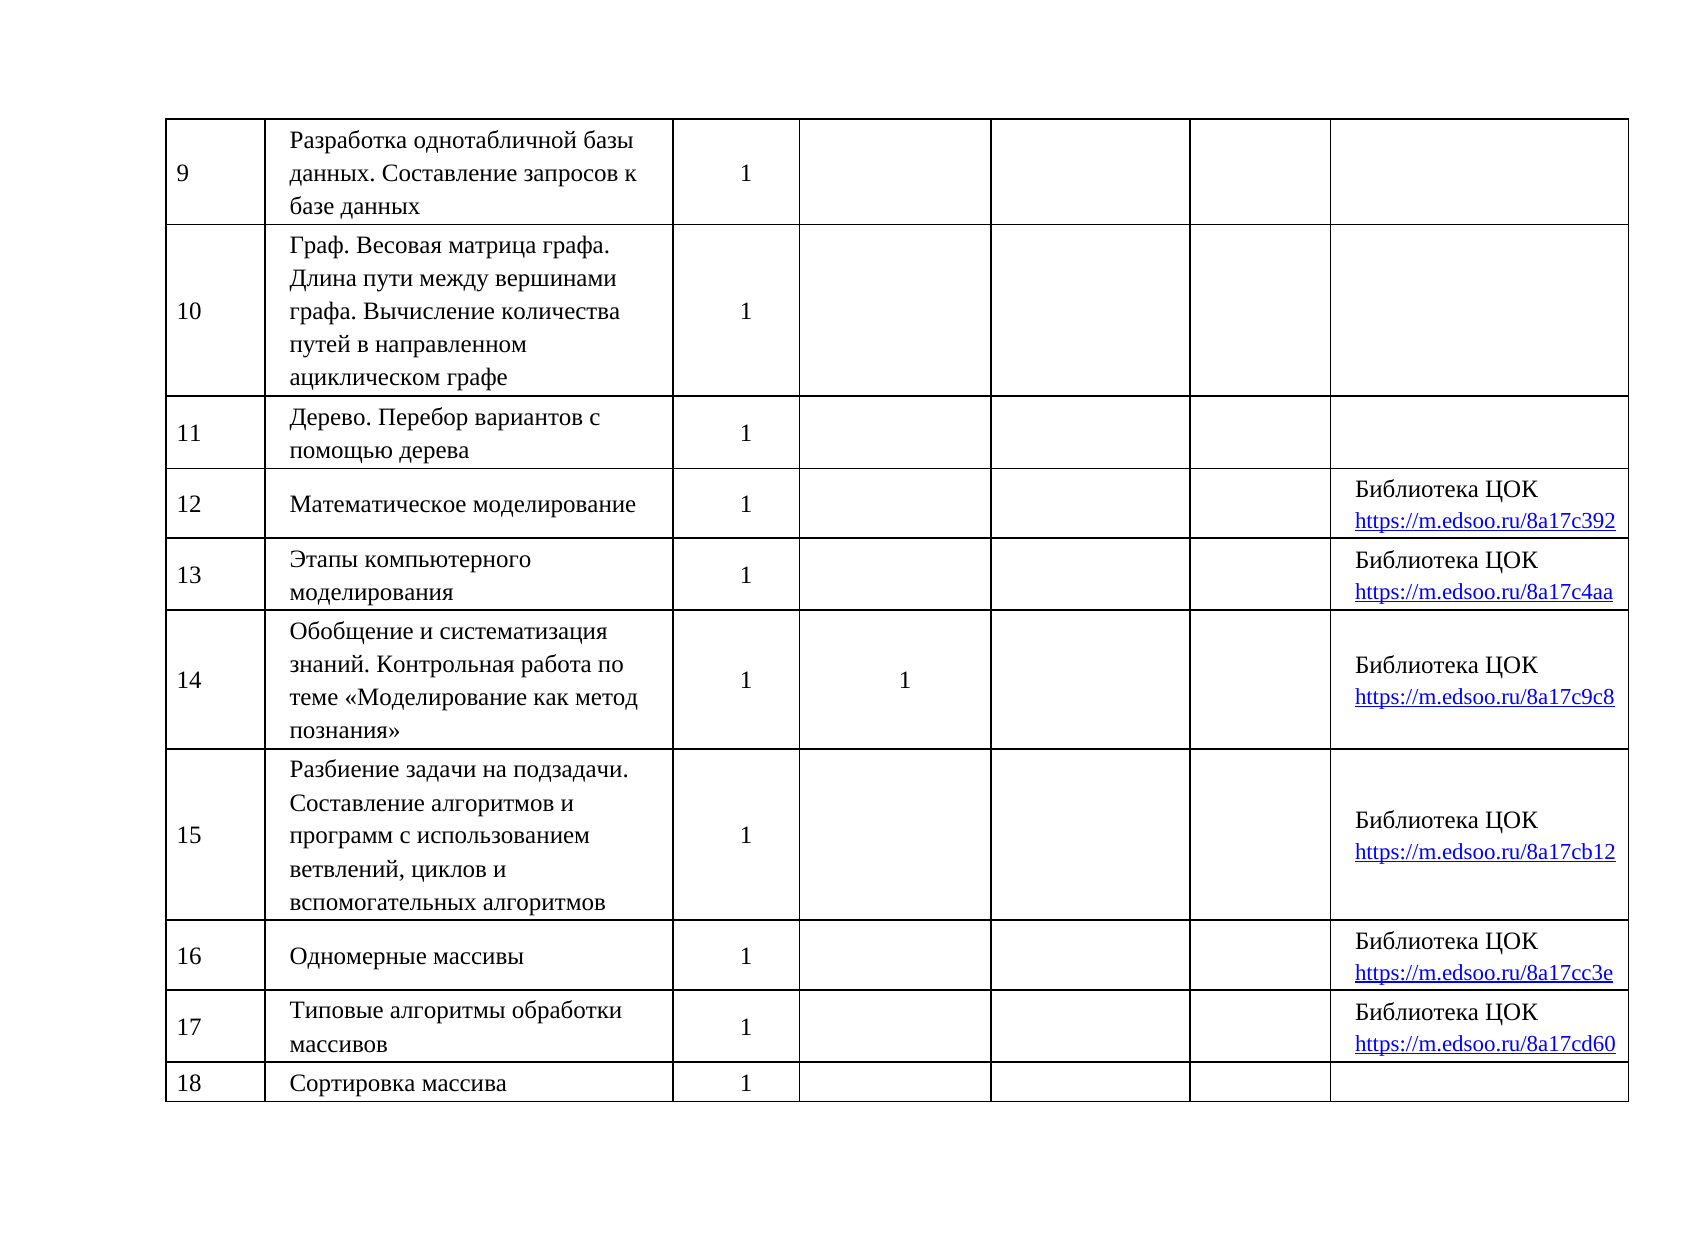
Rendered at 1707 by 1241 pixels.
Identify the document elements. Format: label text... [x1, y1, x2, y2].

table_cell 18 [167, 1063, 264, 1101]
table_cell [800, 397, 990, 467]
table_cell [992, 921, 1189, 989]
table_cell 1 [674, 750, 799, 919]
table_cell 10 [167, 225, 264, 395]
table_cell 1 [674, 991, 799, 1061]
table_cell 11 [167, 397, 264, 467]
table_cell Математическое моделирование [266, 469, 672, 537]
table_cell [992, 991, 1189, 1061]
table_cell [1191, 469, 1330, 537]
table_cell [1191, 539, 1330, 609]
table_cell [800, 921, 990, 989]
table_cell 1 [674, 539, 799, 609]
table_cell [1191, 120, 1330, 223]
table_cell 12 [167, 469, 264, 537]
table_cell 1 [674, 611, 799, 748]
table_cell [1191, 611, 1330, 748]
table_cell [800, 225, 990, 395]
table_cell [800, 991, 990, 1061]
table_cell Библиотека ЦОК https://m.edsoo.ru/8a17cc3e [1331, 921, 1628, 989]
table_cell [1191, 1063, 1330, 1101]
table_cell [1331, 120, 1628, 223]
table_cell 9 [167, 120, 264, 223]
table_cell Обобщение и систематизация знаний. Контрольная работа по теме «Моделирование как метод познания» [266, 611, 672, 748]
table_cell 1 [674, 921, 799, 989]
table_cell 1 [674, 1063, 799, 1101]
table_cell Библиотека ЦОК https://m.edsoo.ru/8a17c392 [1331, 469, 1628, 537]
table_cell Дерево. Перебор вариантов с помощью дерева [266, 397, 672, 467]
table_cell [800, 469, 990, 537]
table_cell [992, 469, 1189, 537]
table_cell Граф. Весовая матрица графа. Длина пути между вершинами графа. Вычисление количества путей в направленном ациклическом графе [266, 225, 672, 395]
table_cell [1331, 397, 1628, 467]
table_cell [992, 539, 1189, 609]
table_cell 1 [674, 120, 799, 223]
table_cell [992, 397, 1189, 467]
table_cell [992, 225, 1189, 395]
table_cell [800, 539, 990, 609]
table_cell 1 [674, 469, 799, 537]
table_cell [1191, 921, 1330, 989]
table_cell 16 [167, 921, 264, 989]
table_cell [992, 1063, 1189, 1101]
table_cell [992, 611, 1189, 748]
table_cell Библиотека ЦОК https://m.edsoo.ru/8a17cd60 [1331, 991, 1628, 1061]
table_cell Этапы компьютерного моделирования [266, 539, 672, 609]
table_cell [800, 750, 990, 919]
table_cell [1191, 991, 1330, 1061]
table_cell 1 [674, 397, 799, 467]
table_cell 13 [167, 539, 264, 609]
table_cell Разбиение задачи на подзадачи. Составление алгоритмов и программ с использованием ветвлений, циклов и вспомогательных алгоритмов [266, 750, 672, 919]
table_cell [1191, 225, 1330, 395]
table_cell Одномерные массивы [266, 921, 672, 989]
table_cell 1 [674, 225, 799, 395]
table_cell 1 [800, 611, 990, 748]
table_cell [800, 120, 990, 223]
table_cell [992, 750, 1189, 919]
table_cell [1331, 1063, 1628, 1101]
table_cell 14 [167, 611, 264, 748]
table_cell Сортировка массива [266, 1063, 672, 1101]
table_cell Библиотека ЦОК https://m.edsoo.ru/8a17c9c8 [1331, 611, 1628, 748]
table_cell [992, 120, 1189, 223]
table_cell Библиотека ЦОК https://m.edsoo.ru/8a17c4aa [1331, 539, 1628, 609]
table_cell 15 [167, 750, 264, 919]
table_cell 17 [167, 991, 264, 1061]
table_cell [1191, 750, 1330, 919]
table_cell [1191, 397, 1330, 467]
table_cell [800, 1063, 990, 1101]
table_cell Разработка однотабличной базы данных. Составление запросов к базе данных [266, 120, 672, 223]
table_cell [1331, 225, 1628, 395]
table_cell Библиотека ЦОК https://m.edsoo.ru/8a17cb12 [1331, 750, 1628, 919]
table_cell Типовые алгоритмы обработки массивов [266, 991, 672, 1061]
